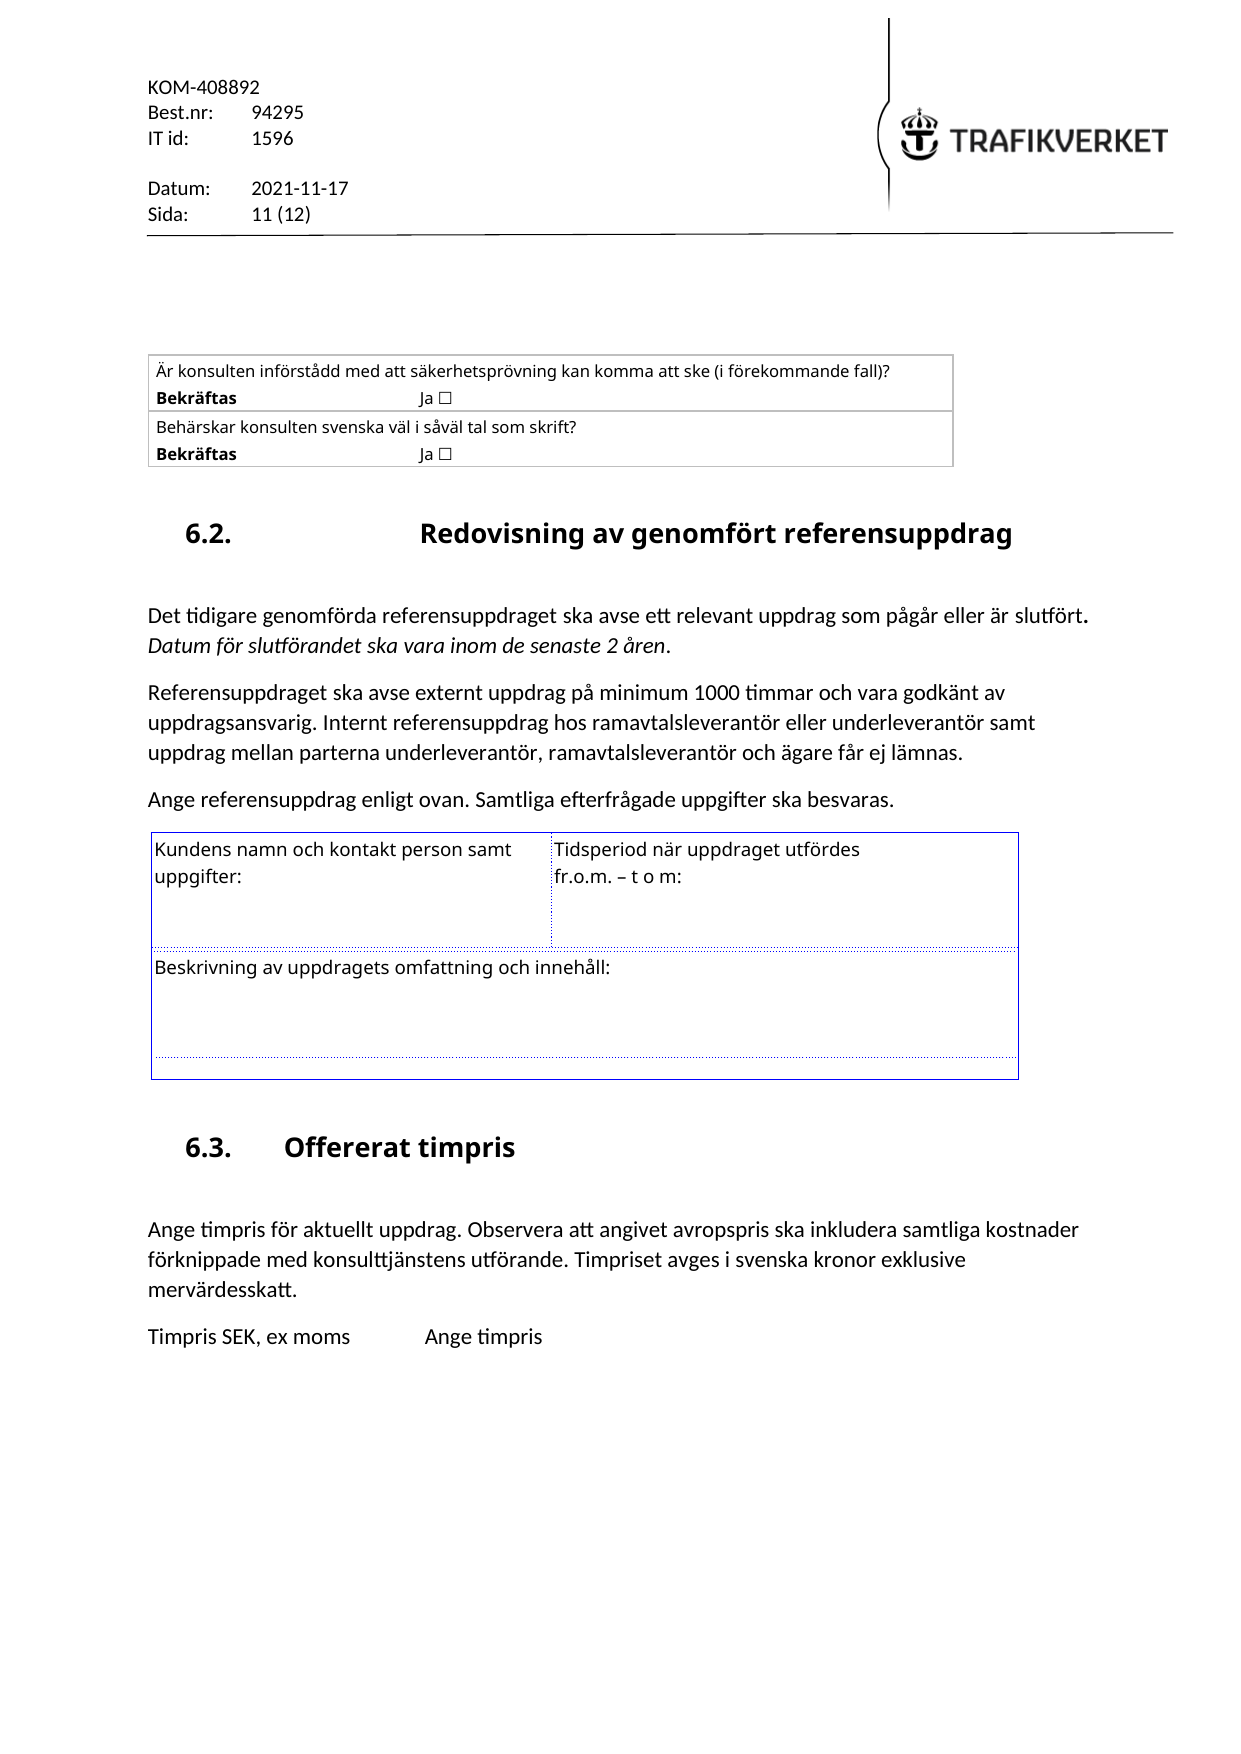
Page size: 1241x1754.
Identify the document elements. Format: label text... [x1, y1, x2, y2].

table_cell Är konsulten införstådd med att säkerhetsprövning kan komma att ske (i förekommande fall)? Bekräftas Ja [149, 356, 952, 410]
text Det tidigare genomförda referensuppdraget ska avse ett relevant uppdrag som pågår eller är slutfört. Datum för slutförandet ska vara inom de senaste 2 åren. [148, 601, 1092, 659]
table_cell Beskrivning av uppdragets omfattning och innehåll: [152, 947, 1018, 1079]
picture [877, 18, 1168, 212]
text Ange referensuppdrag enligt ovan. Samtliga efterfrågade uppgifter ska besvaras. [148, 785, 1092, 813]
table_header Tidsperiod när uppdraget utfördes fr.o.m. – t o m: [551, 833, 1018, 947]
subtitle Redovisning av genomfört referensuppdrag [185, 514, 1092, 551]
text Ange timpris för aktuellt uppdrag. Observera att angivet avropspris ska inkludera samtliga kostnader förknippade med konsulttjänstens utförande. Timpriset avges i svenska kronor exklusive mervärdesskatt. [148, 1215, 1092, 1303]
table_cell Behärskar konsulten svenska väl i såväl tal som skrift? Bekräftas Ja [149, 412, 952, 466]
table_header Kundens namn och kontakt person samt uppgifter: [152, 833, 551, 947]
text Referensuppdraget ska avse externt uppdrag på minimum 1000 timmar och vara godkänt av uppdragsansvarig. Internt referensuppdrag hos ramavtalsleverantör eller underleverantör samt uppdrag mellan parterna underleverantör, ramavtalsleverantör och ägare får ej lämnas. [148, 678, 1092, 766]
subtitle Offererat timpris [185, 1128, 1092, 1165]
text Timpris SEK, ex moms [148, 1322, 1092, 1350]
